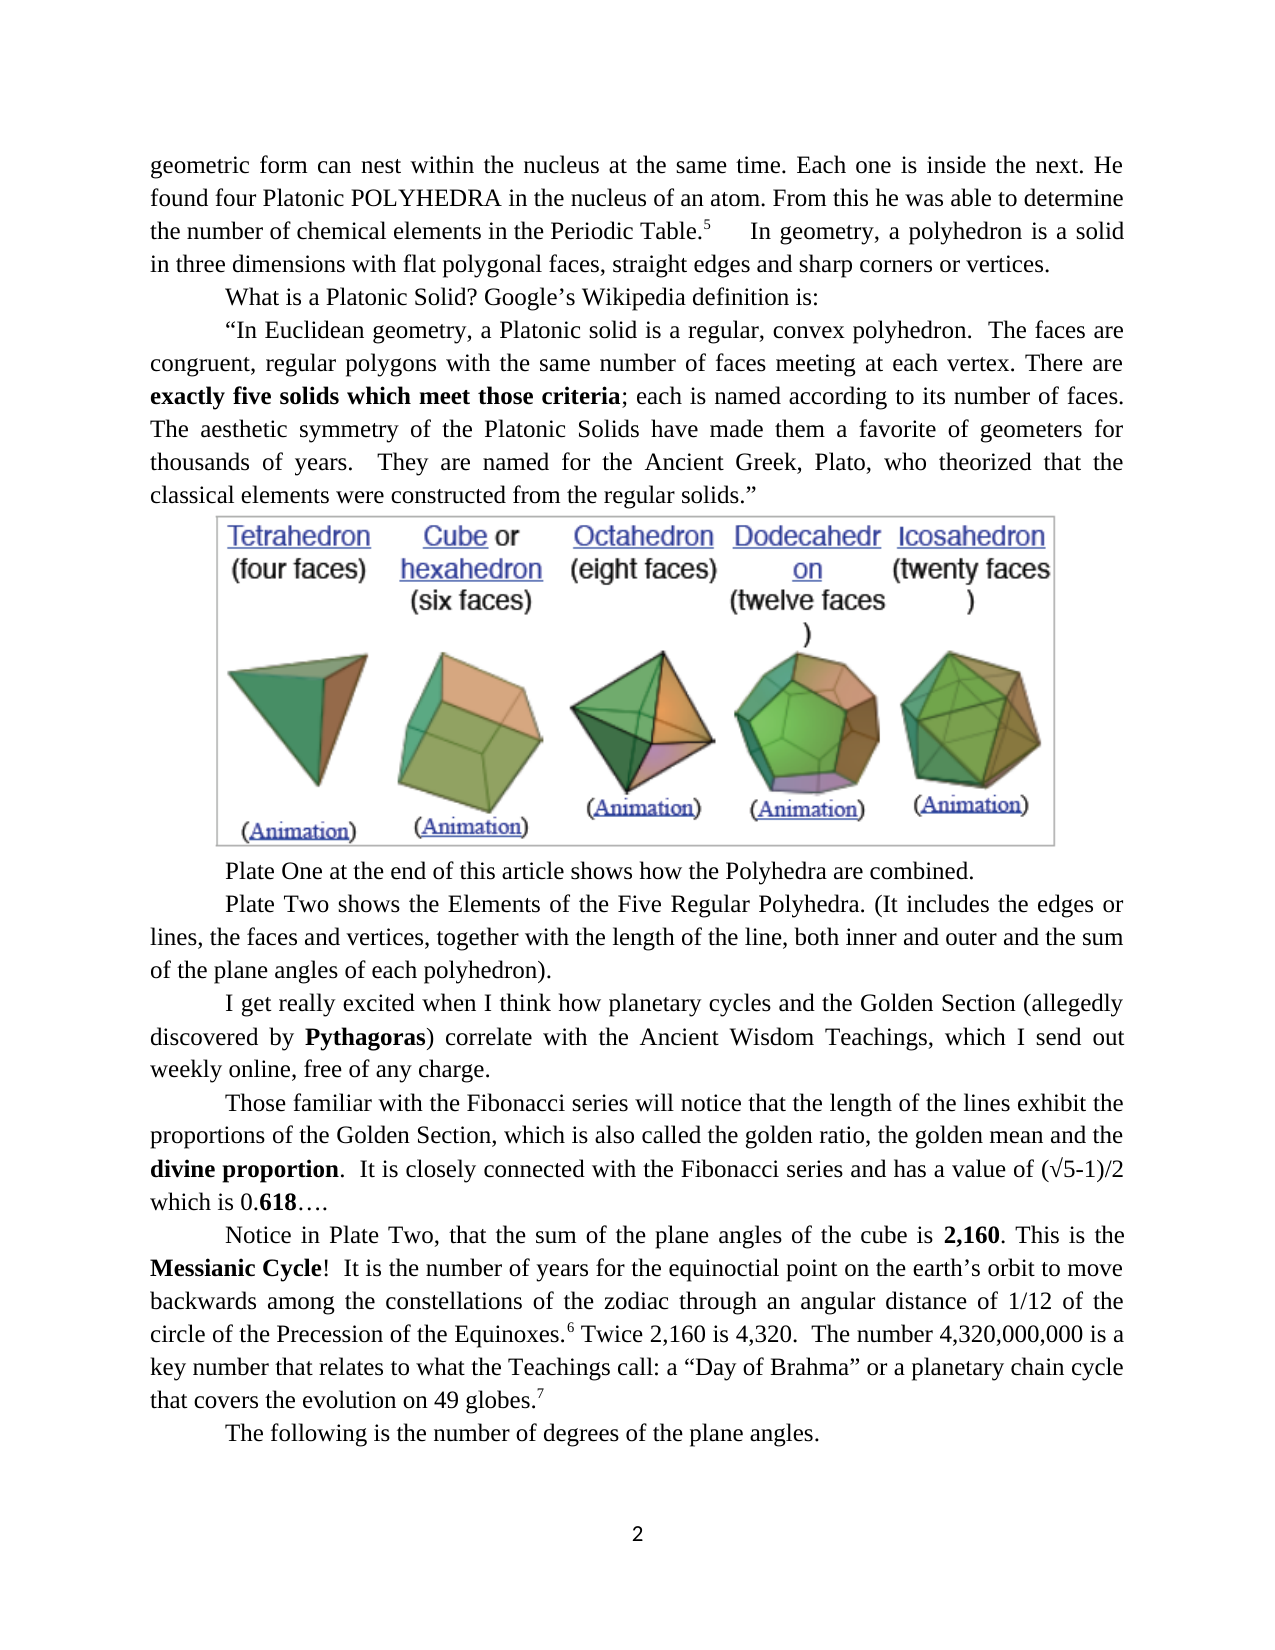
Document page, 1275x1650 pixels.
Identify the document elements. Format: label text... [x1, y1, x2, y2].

text The following is the number of degrees of the plane angles. [150, 1418, 1125, 1447]
picture [215, 513, 1060, 853]
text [150, 150, 1125, 278]
text Those familiar with the Fibonacci series will notice that the length of the lines exhibit the proportions of the Golden Section, which is also called the golden ratio, the golden mean and the divine proportion. It is closely connected with the Fibonacci series and has a value of (√5-1)/2 which is 0.618…. [150, 1088, 1125, 1215]
text I get really excited when I think how planetary cycles and the Golden Section (allegedly discovered by Pythagoras) correlate with the Ancient Wisdom Teachings, which I send out weekly online, free of any charge. [150, 988, 1125, 1083]
text “In Euclidean geometry, a Platonic solid is a regular, convex polyhedron. The faces are congruent, regular polygons with the same number of faces meeting at each vertex. There are exactly five solids which meet those criteria; each is named according to its number of faces. The aesthetic symmetry of the Platonic Solids have made them a favorite of geometers for thousands of years. They are named for the Ancient Greek, Plato, who theorized that the classical elements were constructed from the regular solids.” [150, 315, 1125, 509]
text Notice in Plate Two, that the sum of the plane angles of the cube is 2,160. This is the Messianic Cycle! It is the number of years for the equinoctial point on the earth’s orbit to move backwards among the constellations of the zodiac through an angular distance of 1/12 of the circle of the Precession of the Equinoxes.6 Twice 2,160 is 4,320. The number 4,320,000,000 is a key number that relates to what the Teachings call: a “Day of Brahma” or a planetary chain cycle that covers the evolution on 49 globes.7 [150, 1220, 1125, 1413]
text What is a Platonic Solid? Google’s Wikipedia definition is: [150, 282, 1125, 311]
text Plate Two shows the Elements of the Five Regular Polyhedra. (It includes the edges or lines, the faces and vertices, together with the length of the line, both inner and outer and the sum of the plane angles of each polyhedron). [150, 889, 1125, 984]
text Plate One at the end of this article shows how the Polyhedra are combined. [150, 856, 1125, 885]
